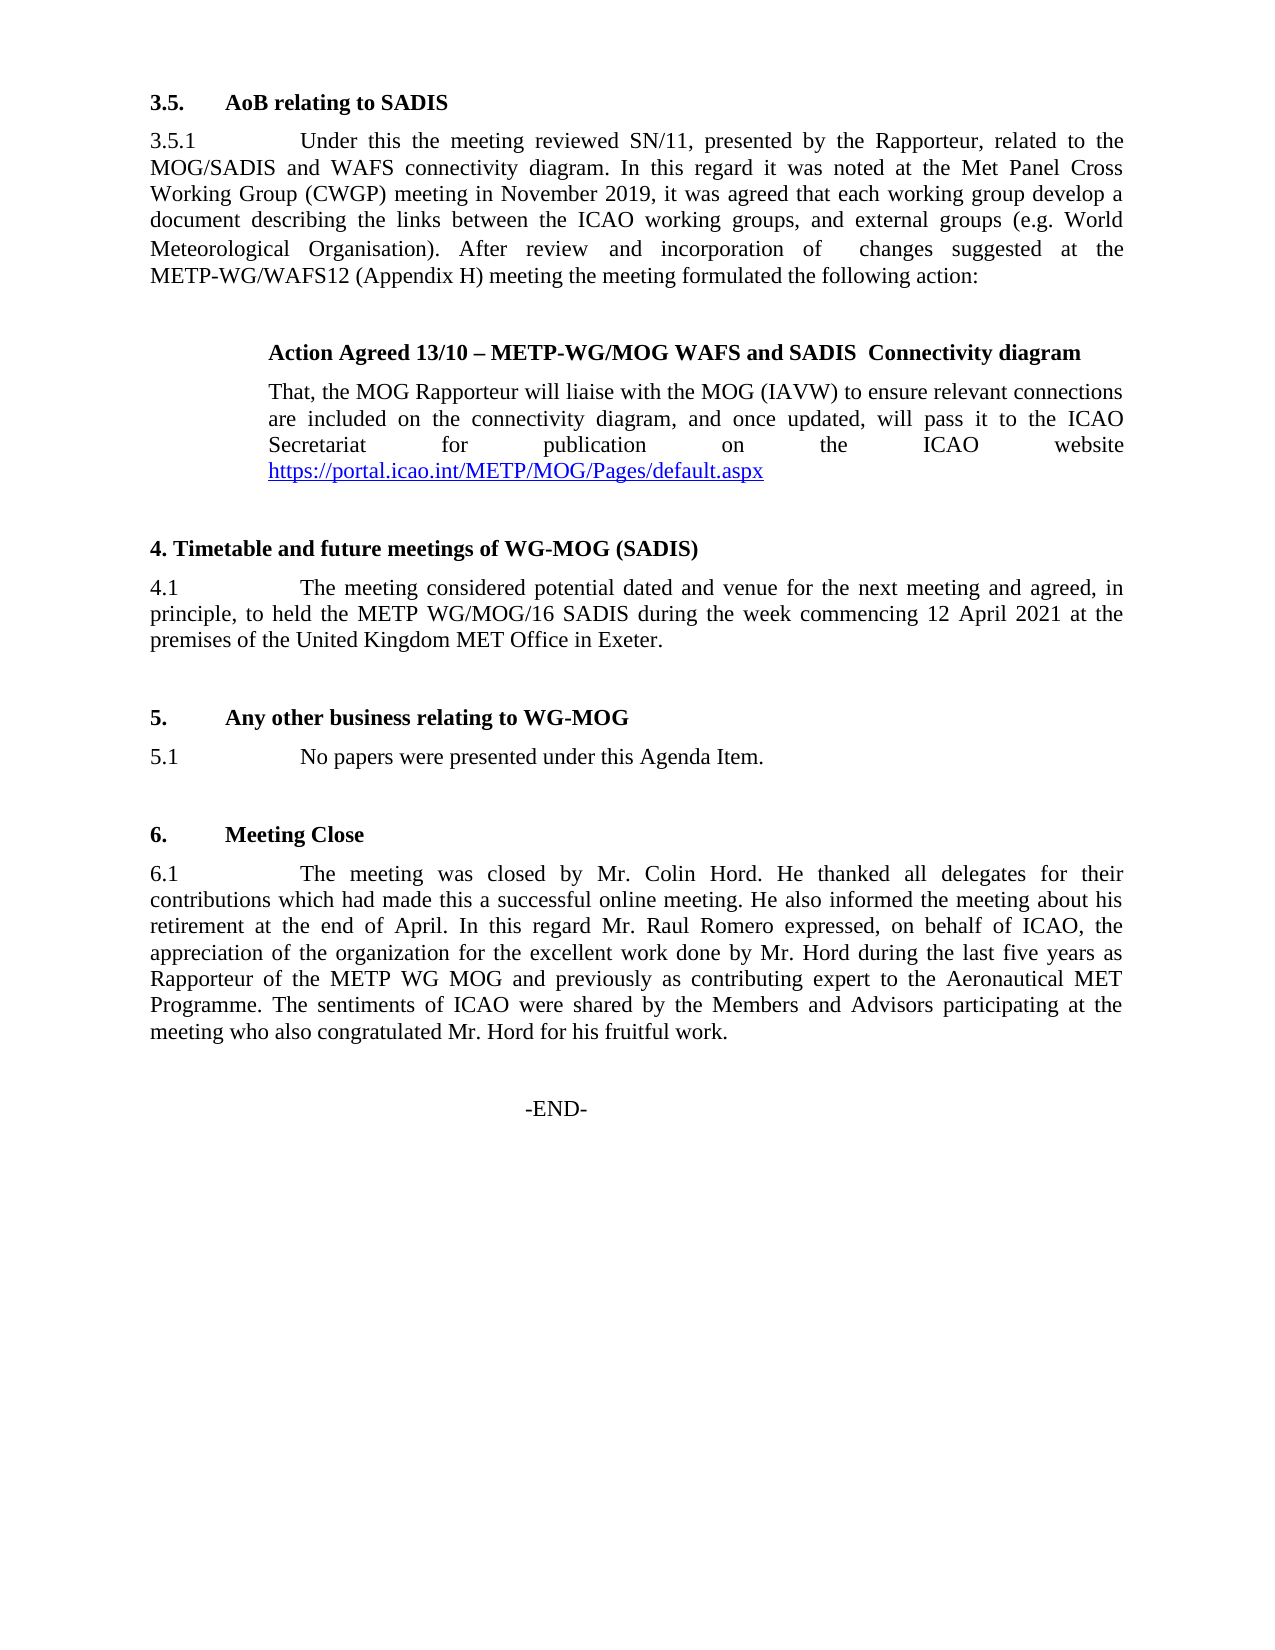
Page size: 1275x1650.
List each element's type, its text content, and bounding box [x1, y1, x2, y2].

text 5. Any other business relating to WG-MOG [150, 704, 1125, 731]
text 4. Timetable and future meetings of WG-MOG (SADIS) [150, 535, 1125, 561]
text 6. Meeting Close [150, 821, 1125, 847]
text 3.5. AoB relating to SADIS [150, 89, 1125, 115]
text 6.1 The meeting was closed by Mr. Colin Hord. He thanked all delegates for their contributions which had made this a successful online meeting. He also informed the meeting about his retirement at the end of April. In this regard Mr. Raul Romero expressed, on behalf of ICAO, the appreciation of the organization for the excellent work done by Mr. Hord during the last five years as Rapporteur of the METP WG MOG and previously as contributing expert to the Aeronautical MET Programme. The sentiments of ICAO were shared by the Members and Advisors participating at the meeting who also congratulated Mr. Hord for his fruitful work. [150, 860, 1125, 1044]
text 3.5.1 Under this the meeting reviewed SN/11, presented by the Rapporteur, related to the MOG/SADIS and WAFS connectivity diagram. In this regard it was noted at the Met Panel Cross Working Group (CWGP) meeting in November 2019, it was agreed that each working group develop a document describing the links between the ICAO working groups, and external groups (e.g. World Meteorological Organisation). After review and incorporation of changes suggested at the METP-WG/WAFS12 (Appendix H) meeting the meeting formulated the following action: [150, 127, 1125, 288]
text 5.1 No papers were presented under this Agenda Item. [150, 743, 1125, 769]
text -END- [450, 1096, 1125, 1122]
text Action Agreed 13/10 – METP-WG/MOG WAFS and SADIS Connectivity diagram [268, 339, 1125, 366]
text That, the MOG Rapporteur will liaise with the MOG (IAVW) to ensure relevant connections are included on the connectivity diagram, and once updated, will pass it to the ICAO Secretariat for publication on the ICAO website https://portal.icao.int/METP/MOG/Pages/default.aspx [268, 378, 1125, 484]
text 4.1 The meeting considered potential dated and venue for the next meeting and agreed, in principle, to held the METP WG/MOG/16 SADIS during the week commencing 12 April 2021 at the premises of the United Kingdom MET Office in Exeter. [150, 574, 1125, 653]
